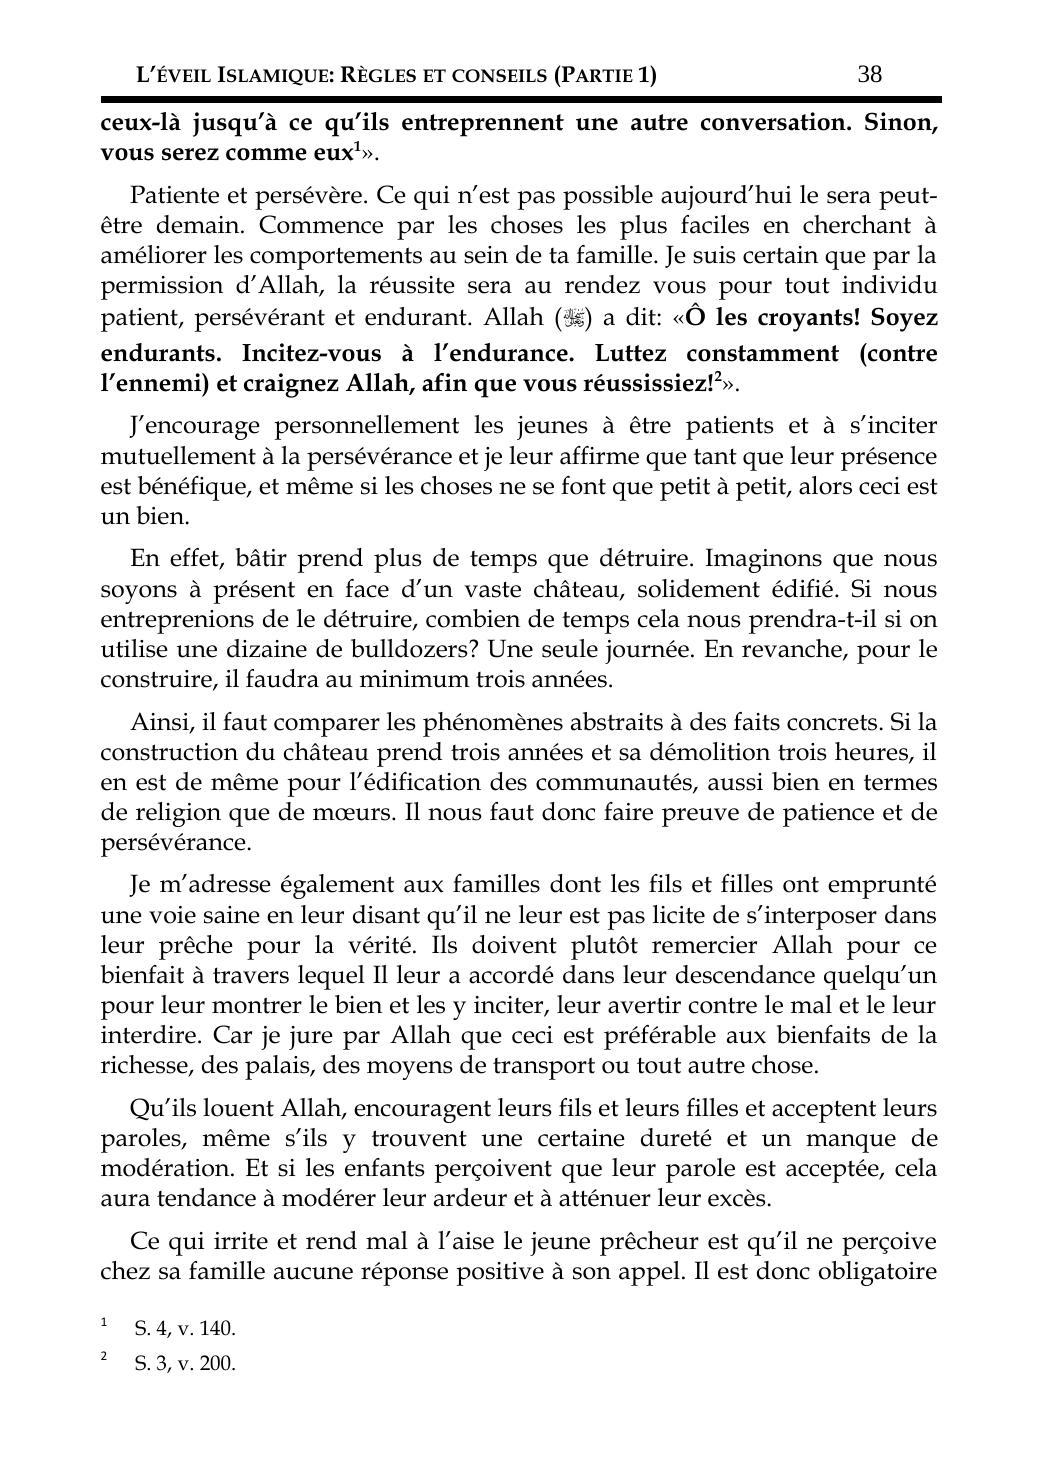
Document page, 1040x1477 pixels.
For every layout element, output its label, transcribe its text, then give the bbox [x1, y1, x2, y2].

text Patiente et persévère. Ce qui n’est pas possible aujourd’hui le sera peut-être demain. Commence par les choses les plus faciles en cherchant à améliorer les comportements au sein de ta famille. Je suis certain que par la permission d’Allah, la réussite sera au rendez vous pour tout individu patient, persévérant et endurant. Allah (ـ) a dit: «Ô les croyants! Soyez endurants. Incitez-vous à l’endurance. Luttez constamment (contre l’ennemi) et craignez Allah, afin que vous réussissiez!». [100, 180, 939, 398]
text Qu’ils louent Allah, encouragent leurs fils et leurs filles et acceptent leurs paroles, même s’ils y trouvent une certaine dureté et un manque de modération. Et si les enfants perçoivent que leur parole est acceptée, cela aura tendance à modérer leur ardeur et à atténuer leur excès. [100, 1093, 939, 1213]
text En effet, bâtir prend plus de temps que détruire. Imaginons que nous soyons à présent en face d’un vaste château, solidement édifié. Si nous entreprenions de le détruire, combien de temps cela nous prendra-t-il si on utilise une dizaine de bulldozers? Une seule journée. En revanche, pour le construire, il faudra au minimum trois années. [100, 544, 939, 694]
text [100, 1226, 939, 1286]
text Je m’adresse également aux familles dont les fils et filles ont emprunté une voie saine en leur disant qu’il ne leur est pas licite de s’interposer dans leur prêche pour la vérité. Ils doivent plutôt remercier Allah pour ce bienfait à travers lequel Il leur a accordé dans leur descendance quelqu’un pour leur montrer le bien et les y inciter, leur avertir contre le mal et le leur interdire. Car je jure par Allah que ceci est préférable aux bienfaits de la richesse, des palais, des moyens de transport ou tout autre chose. [100, 870, 939, 1081]
text J’encourage personnellement les jeunes à être patients et à s’inciter mutuellement à la persévérance et je leur affirme que tant que leur présence est bénéfique, et même si les choses ne se font que petit à petit, alors ceci est un bien. [100, 411, 939, 531]
text Ainsi, il faut comparer les phénomènes abstraits à des faits concrets. Si la construction du château prend trois années et sa démolition trois heures, il en est de même pour l’édification des communautés, aussi bien en termes de religion que de mœurs. Il nous faut donc faire preuve de patience et de persévérance. [100, 707, 939, 857]
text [100, 108, 939, 168]
